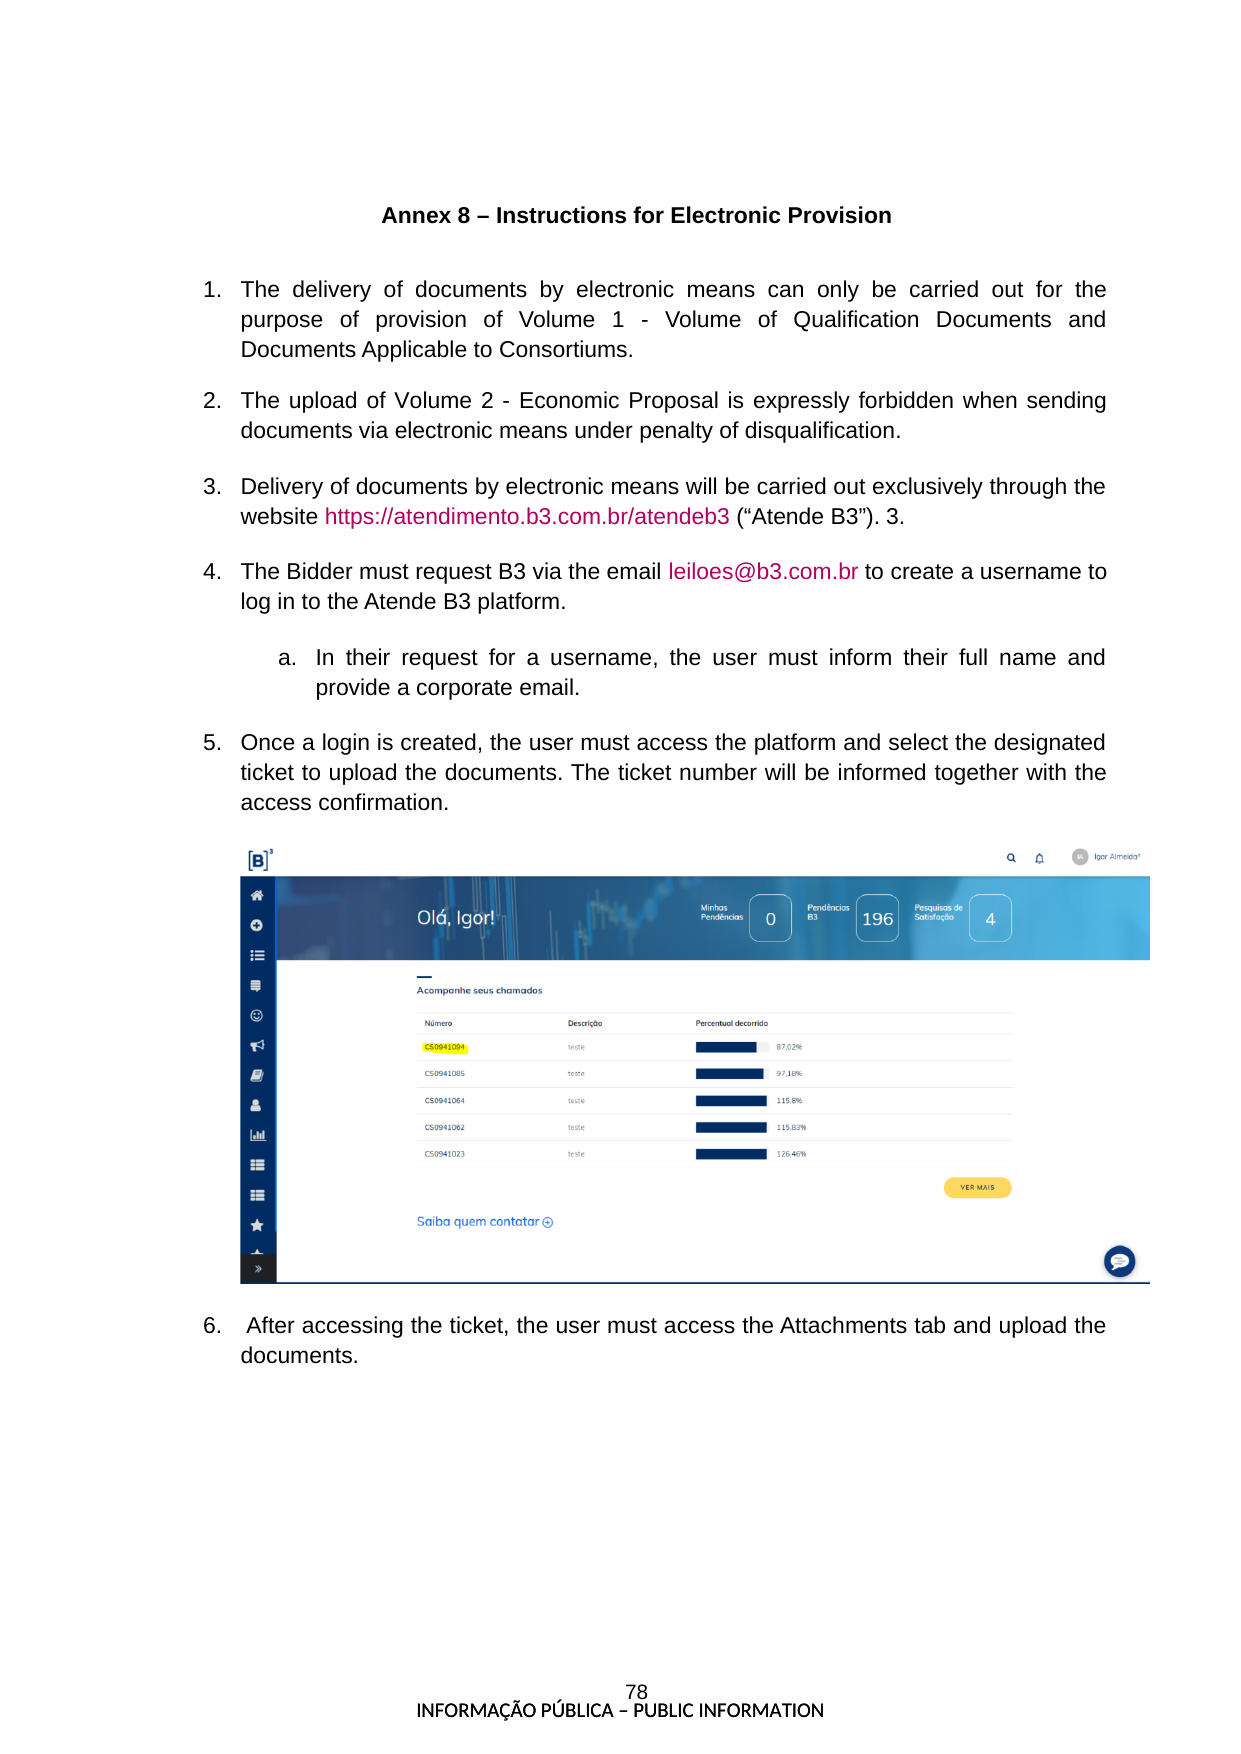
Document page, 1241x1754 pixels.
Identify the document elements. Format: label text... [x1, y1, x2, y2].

list Once a login is created, the user must access the platform and select the designated ticket to upload the documents. The ticket number will be informed together with the access confirmation. [203, 729, 1107, 816]
list The upload of Volume 2 - Economic Proposal is expressly forbidden when sending documents via electronic means under penalty of disqualification. [203, 387, 1107, 444]
list The Bidder must request B3 via the email leiloes@b3.com.br to create a username to log in to the Atende B3 platform. [203, 558, 1107, 614]
list In their request for a username, the user must inform their full name and provide a corporate email. [278, 643, 1107, 700]
picture [240, 844, 1150, 1284]
list Delivery of documents by electronic means will be carried out exclusively through the website https://atendimento.b3.com.br/atendeb3 (“Atende B3”). 3. [203, 473, 1107, 529]
text Annex 8 – Instructions for Electronic Provision [165, 202, 1107, 228]
list After accessing the ticket, the user must access the Attachments tab and upload the documents. [203, 1312, 1107, 1369]
list The delivery of documents by electronic means can only be carried out for the purpose of provision of Volume 1 - Volume of Qualification Documents and Documents Applicable to Consortiums. [203, 276, 1107, 362]
